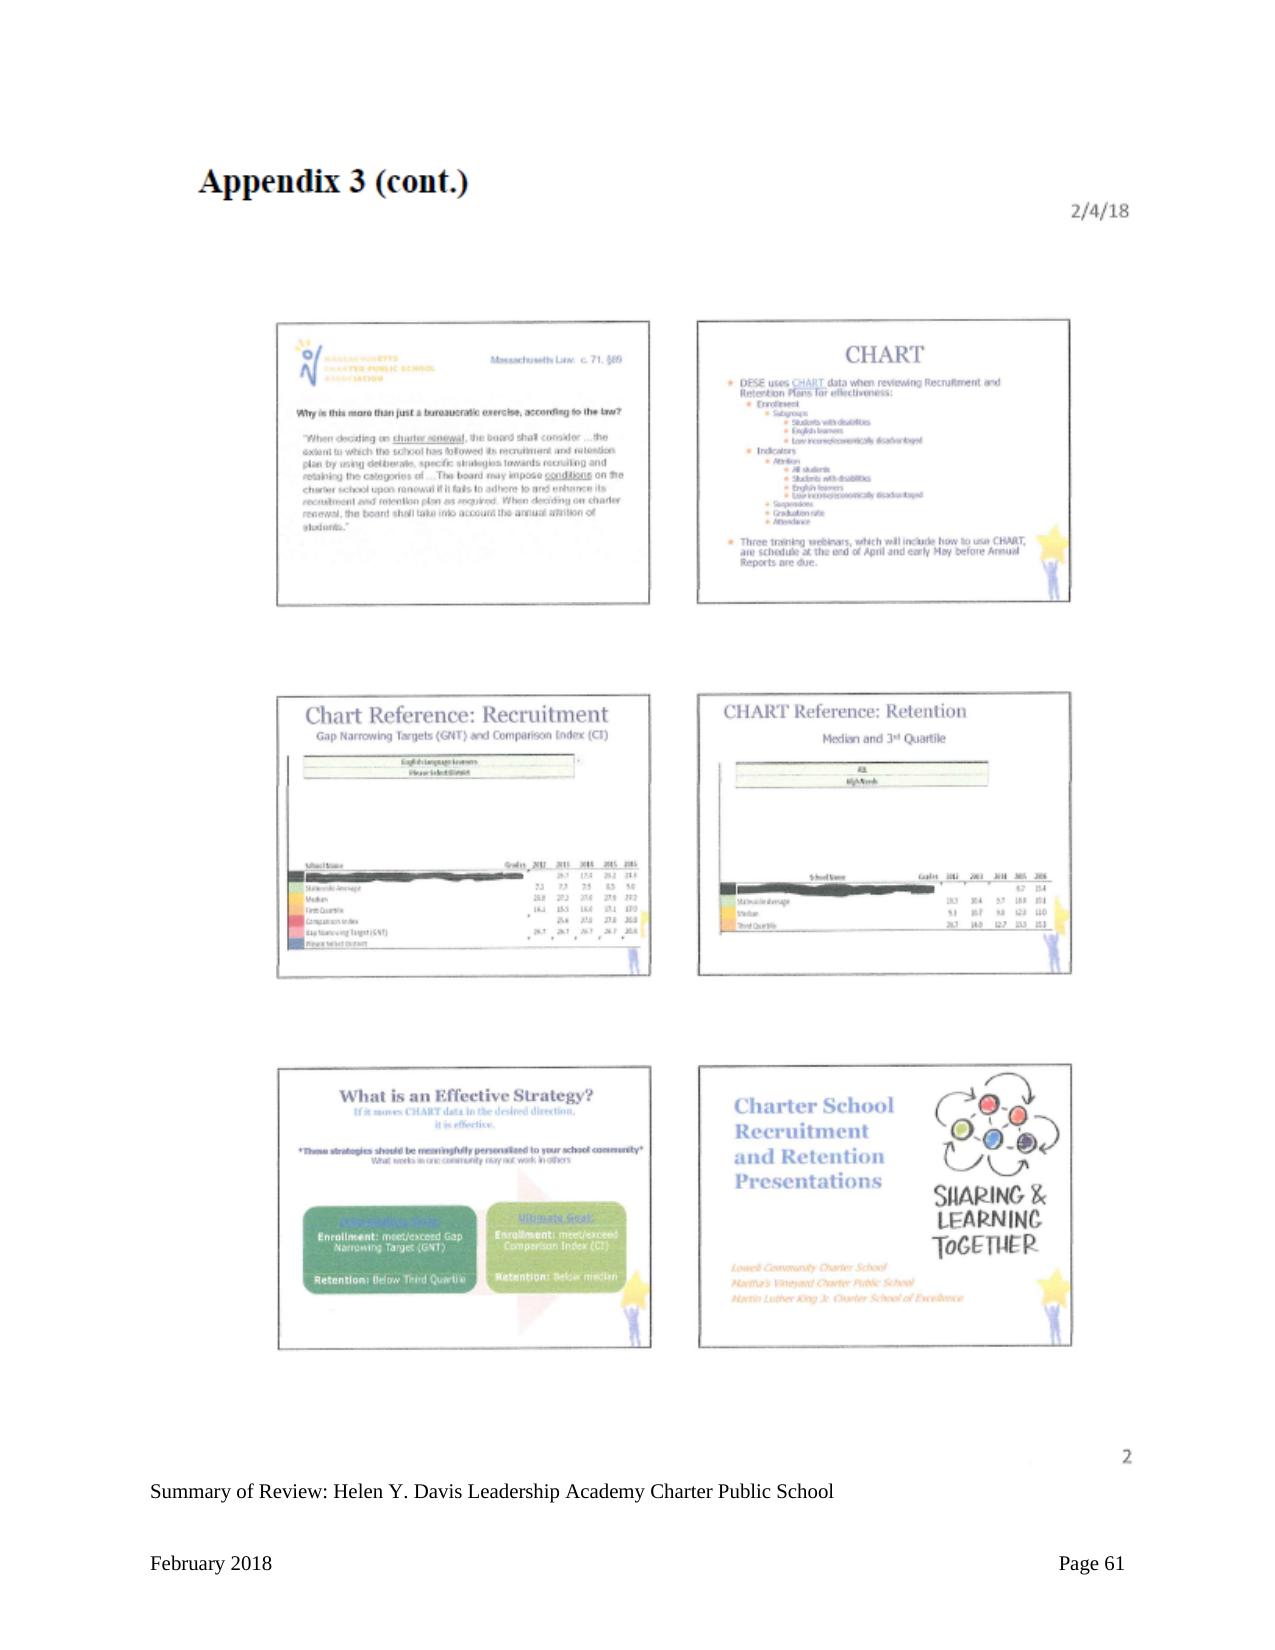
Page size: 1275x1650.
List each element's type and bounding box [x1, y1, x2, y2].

picture [150, 150, 1191, 1479]
